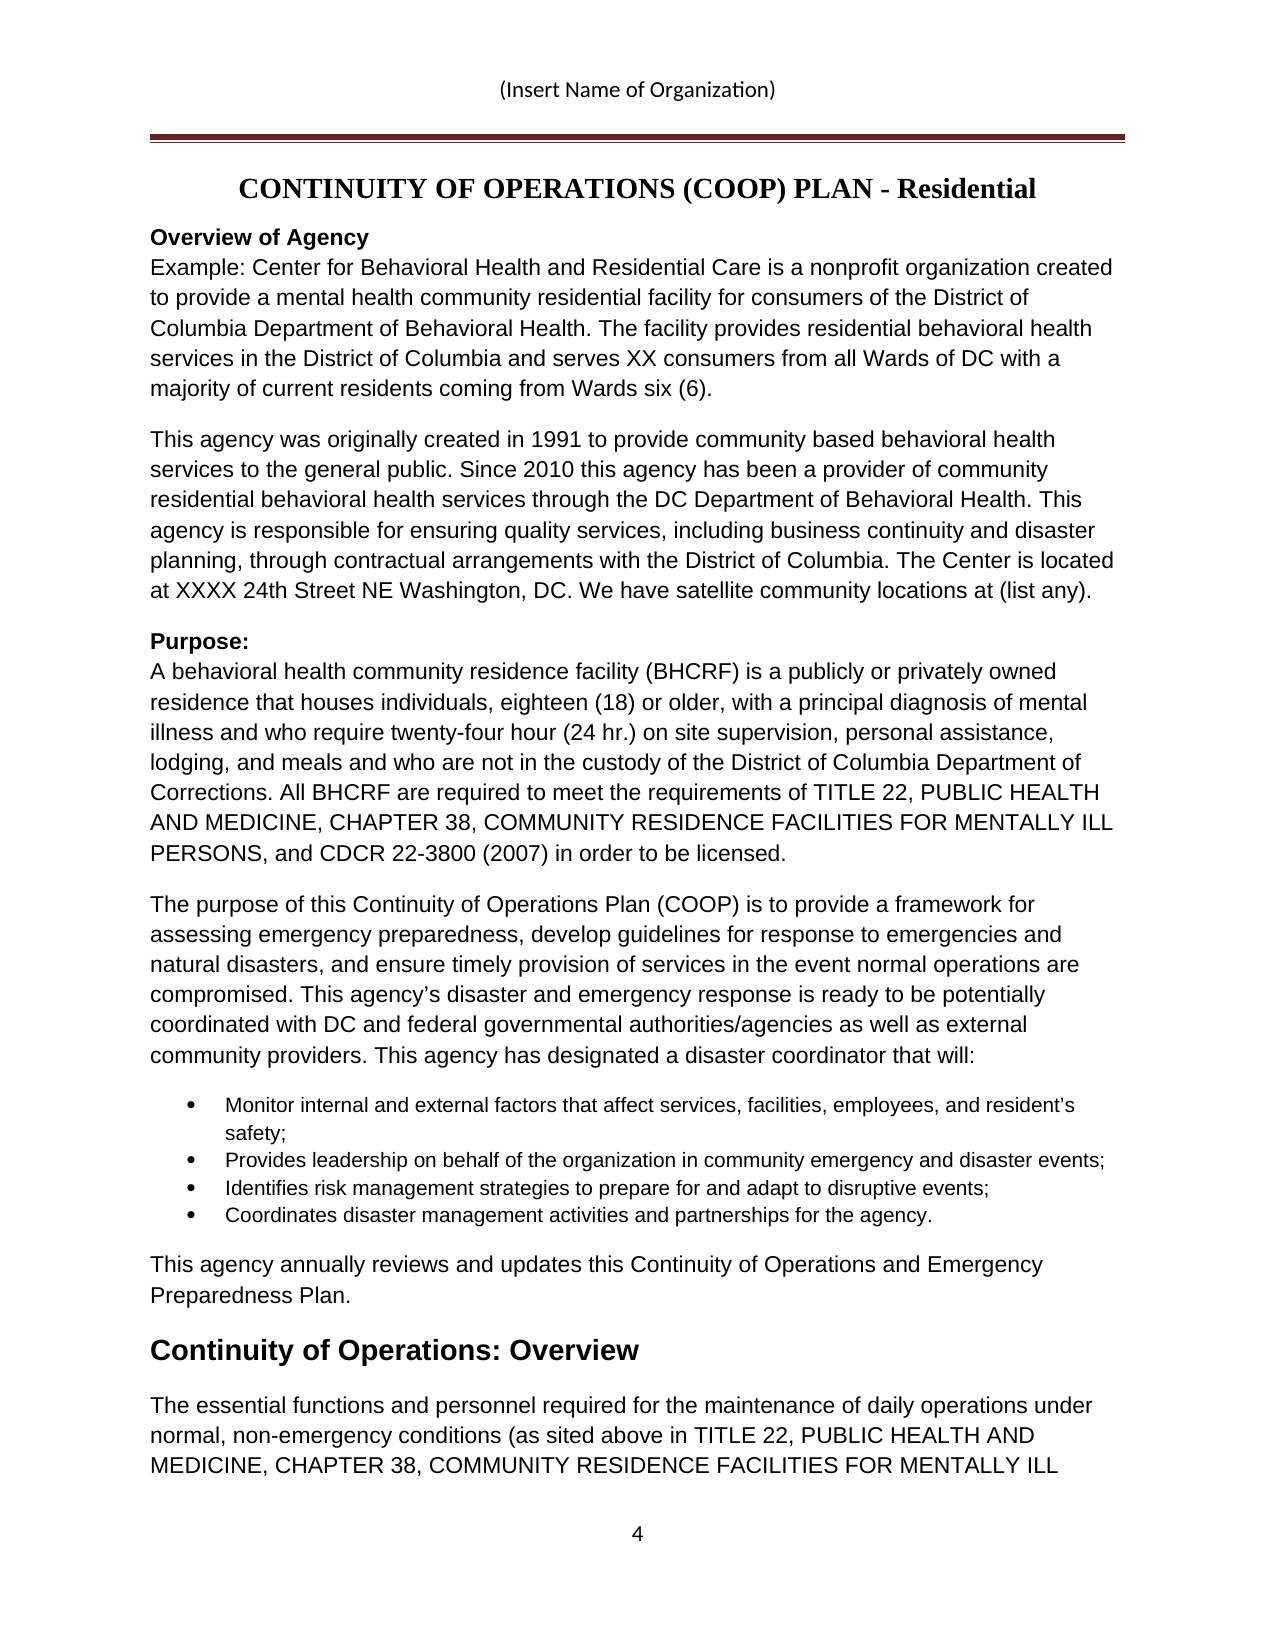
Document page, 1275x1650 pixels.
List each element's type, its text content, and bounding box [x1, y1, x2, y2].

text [150, 1392, 1125, 1479]
list Identifies risk management strategies to prepare for and adapt to disruptive events; [187, 1175, 1125, 1199]
text Purpose: [150, 628, 1125, 654]
list Coordinates disaster management activities and partnerships for the agency. [187, 1203, 1125, 1227]
text The purpose of this Continuity of Operations Plan (COOP) is to provide a framework for assessing emergency preparedness, develop guidelines for response to emergencies and natural disasters, and ensure timely provision of services in the event normal operations are compromised. This agency’s disaster and emergency response is ready to be potentially coordinated with DC and federal governmental authorities/agencies as well as external community providers. This agency has designated a disaster coordinator that will: [150, 891, 1125, 1068]
list Provides leadership on behalf of the organization in community emergency and disaster events; [187, 1148, 1125, 1172]
text Overview of Agency [150, 224, 1125, 250]
text This agency annually reviews and updates this Continuity of Operations and Emergency Preparedness Plan. [150, 1251, 1125, 1308]
text This agency was originally created in 1991 to provide community based behavioral health services to the general public. Since 2010 this agency has been a provider of community residential behavioral health services through the DC Department of Behavioral Health. This agency is responsible for ensuring quality services, including business continuity and disaster planning, through contractual arrangements with the District of Columbia. The Center is located at XXXX 24th Street NE Washington, DC. We have satellite community locations at (list any). [150, 426, 1125, 603]
text A behavioral health community residence facility (BHCRF) is a publicly or privately owned residence that houses individuals, eighteen (18) or older, with a principal diagnosis of mental illness and who require twenty-four hour (24 hr.) on site supervision, personal assistance, lodging, and meals and who are not in the custody of the District of Columbia Department of Corrections. All BHCRF are required to meet the requirements of TITLE 22, PUBLIC HEALTH AND MEDICINE, CHAPTER 38, COMMUNITY RESIDENCE FACILITIES FOR MENTALLY ILL PERSONS, and CDCR 22-3800 (2007) in order to be licensed. [150, 658, 1125, 866]
text Example: Center for Behavioral Health and Residential Care is a nonprofit organization created to provide a mental health community residential facility for consumers of the District of Columbia Department of Behavioral Health. The facility provides residential behavioral health services in the District of Columbia and serves XX consumers from all Wards of DC with a majority of current residents coming from Wards six (6). [150, 254, 1125, 401]
list Monitor internal and external factors that affect services, facilities, employees, and resident’s safety; [187, 1093, 1125, 1144]
text Continuity of Operations: Overview [150, 1333, 1125, 1366]
